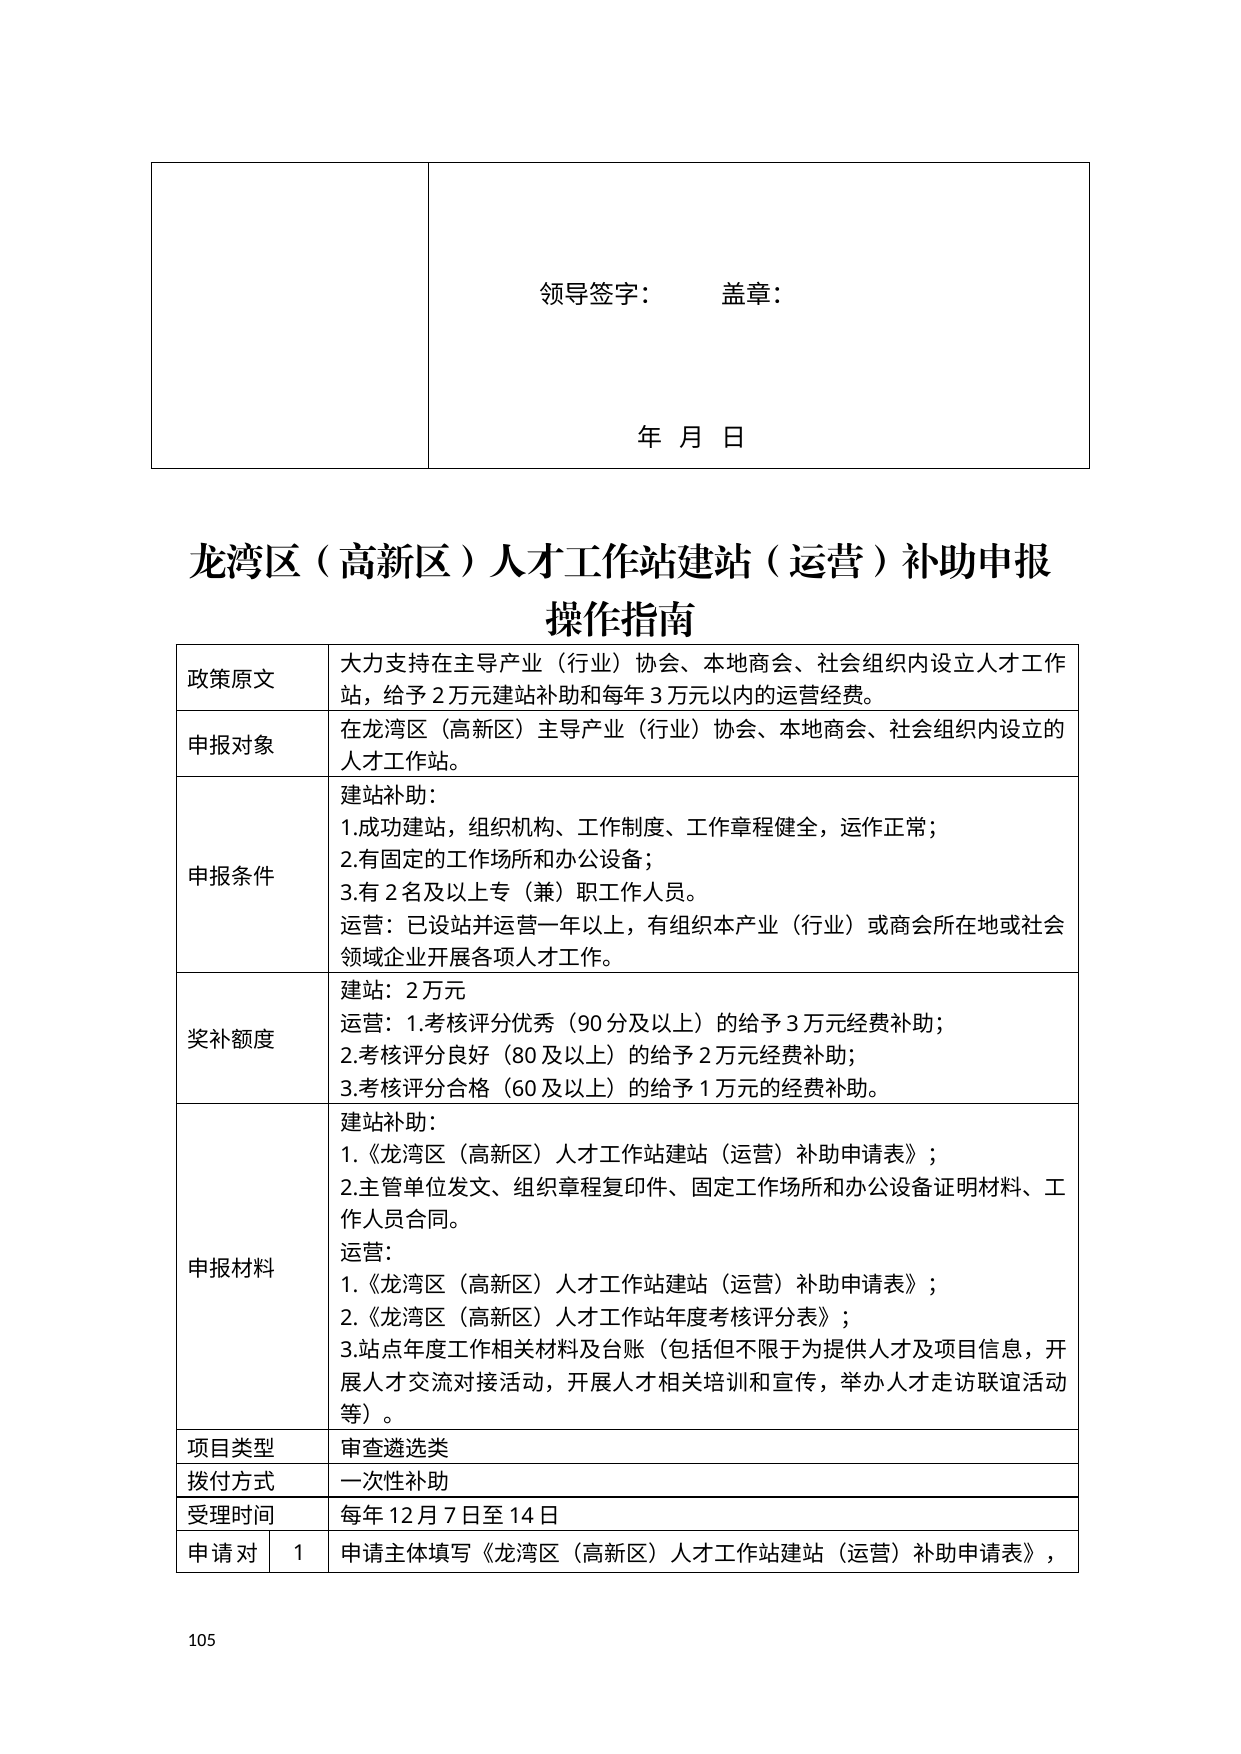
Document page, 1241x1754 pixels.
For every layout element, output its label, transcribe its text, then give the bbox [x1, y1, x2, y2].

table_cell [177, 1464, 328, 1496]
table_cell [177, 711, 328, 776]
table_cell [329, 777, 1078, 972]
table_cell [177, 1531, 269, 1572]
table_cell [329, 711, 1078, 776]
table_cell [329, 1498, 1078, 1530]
text 龙湾区（高新区）人才工作站建站（运营）补助申报 [187, 527, 1053, 586]
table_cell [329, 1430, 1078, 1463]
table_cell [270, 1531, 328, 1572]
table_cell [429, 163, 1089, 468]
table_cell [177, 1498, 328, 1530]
text 操作指南 [187, 586, 1053, 644]
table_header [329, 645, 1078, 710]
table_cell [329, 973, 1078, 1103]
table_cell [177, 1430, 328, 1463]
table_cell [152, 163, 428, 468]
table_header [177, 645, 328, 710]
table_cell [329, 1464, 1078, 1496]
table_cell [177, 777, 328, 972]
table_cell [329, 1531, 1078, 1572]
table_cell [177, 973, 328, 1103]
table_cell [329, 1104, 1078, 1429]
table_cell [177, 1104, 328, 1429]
